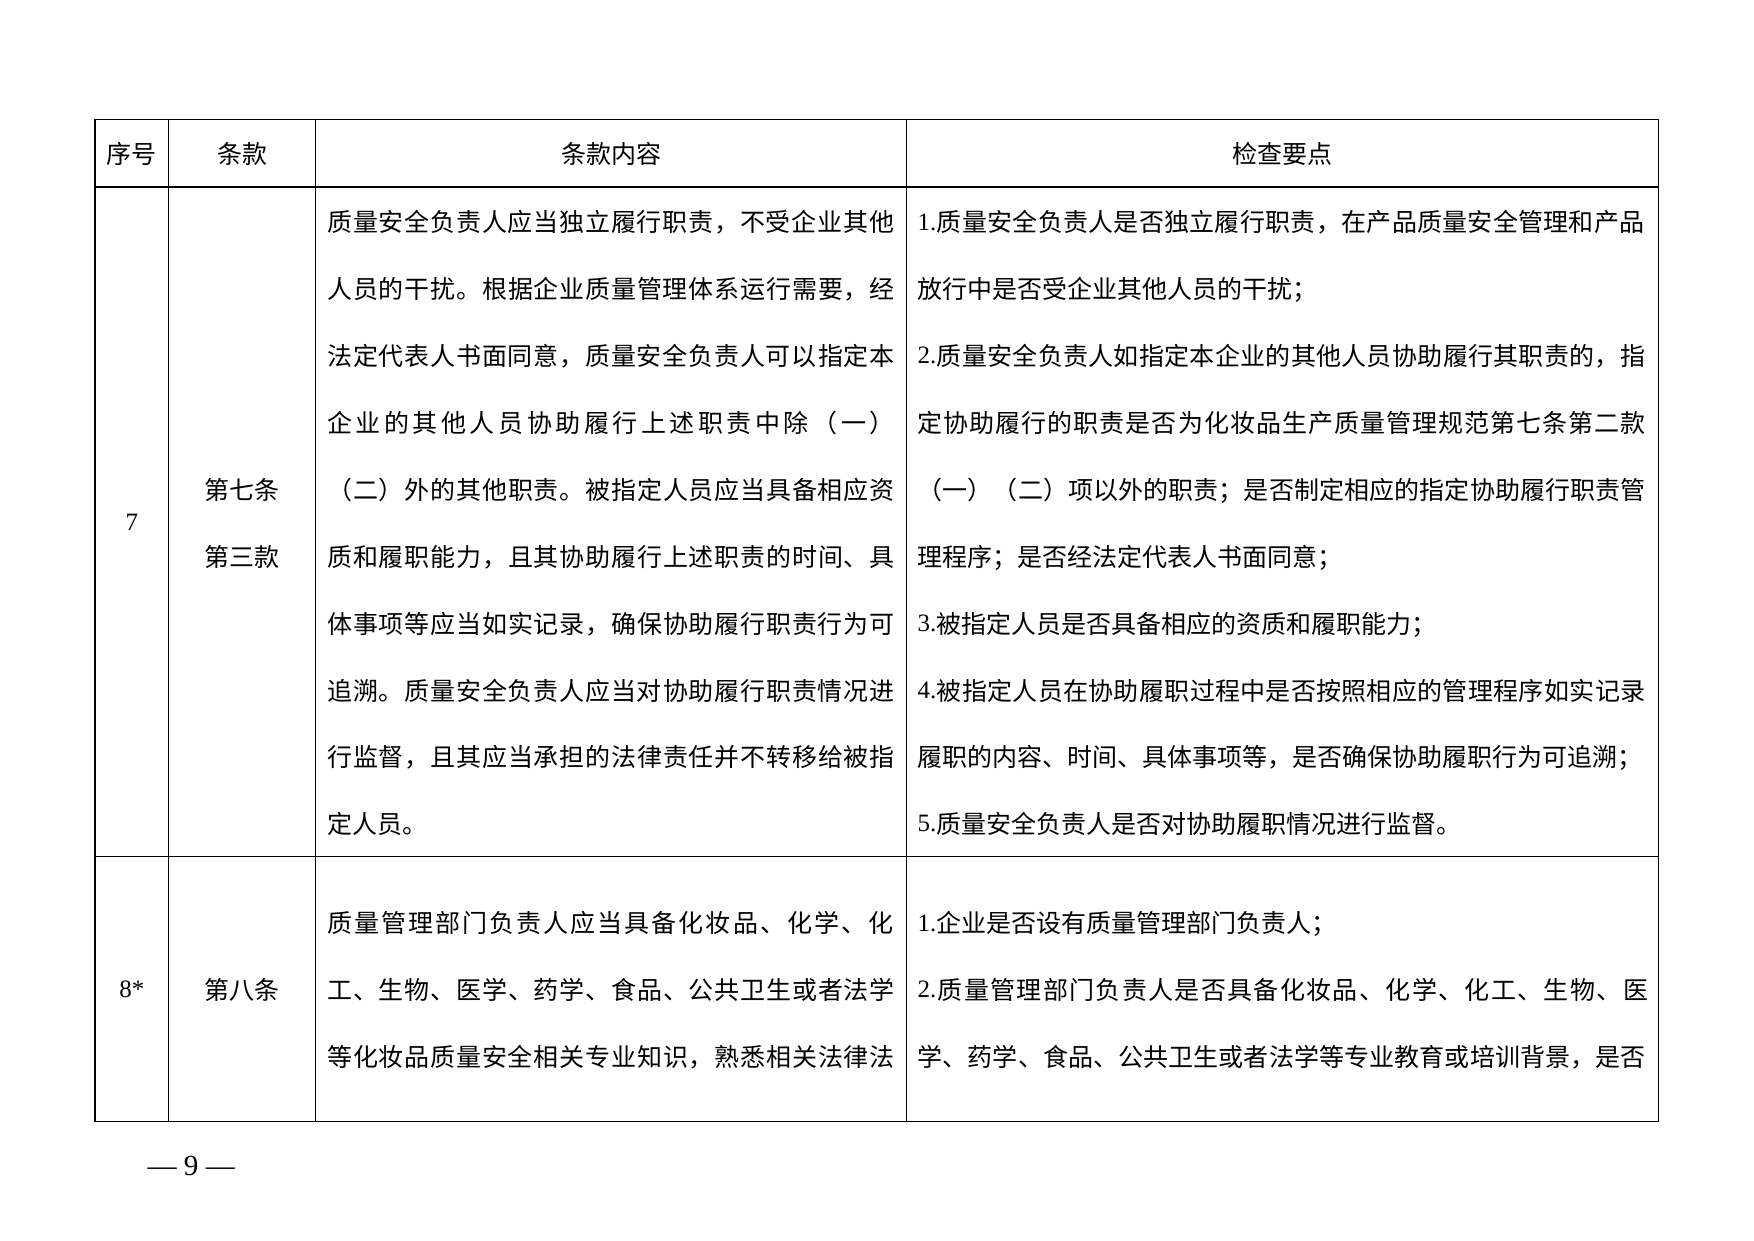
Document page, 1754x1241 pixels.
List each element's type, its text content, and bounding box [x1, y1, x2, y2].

table_cell 1.质量安全负责人是否独立履行职责，在产品质量安全管理和产品放行中是否受企业其他人员的干扰； 2.质量安全负责人如指定本企业的其他人员协助履行其职责的，指定协助履行的职责是否为化妆品生产质量管理规范第七条第二款（一）（二）项以外的职责；是否制定相应的指定协助履行职责管理程序；是否经法定代表人书面同意； 3.被指定人员是否具备相应的资质和履职能力； 4.被指定人员在协助履职过程中是否按照相应的管理程序如实记录履职的内容、时间、具体事项等，是否确保协助履职行为可追溯； 5.质量安全负责人是否对协助履职情况进行监督。 [907, 188, 1658, 856]
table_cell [316, 857, 906, 1121]
table_header 条款内容 [316, 120, 906, 186]
table_cell 7 [96, 188, 168, 856]
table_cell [907, 857, 1658, 1121]
table_cell 第八条 [169, 857, 315, 1121]
table_cell 8* [96, 857, 168, 1121]
table_cell 质量安全负责人应当独立履行职责，不受企业其他人员的干扰。根据企业质量管理体系运行需要，经法定代表人书面同意，质量安全负责人可以指定本企业的其他人员协助履行上述职责中除（一）（二）外的其他职责。被指定人员应当具备相应资质和履职能力，且其协助履行上述职责的时间、具体事项等应当如实记录，确保协助履行职责行为可追溯。质量安全负责人应当对协助履行职责情况进行监督，且其应当承担的法律责任并不转移给被指定人员。 [316, 188, 906, 856]
table_cell 第七条 第三款 [169, 188, 315, 856]
table_header 检查要点 [907, 120, 1658, 186]
table_header 条款 [169, 120, 315, 186]
table_header 序号 [96, 120, 168, 186]
